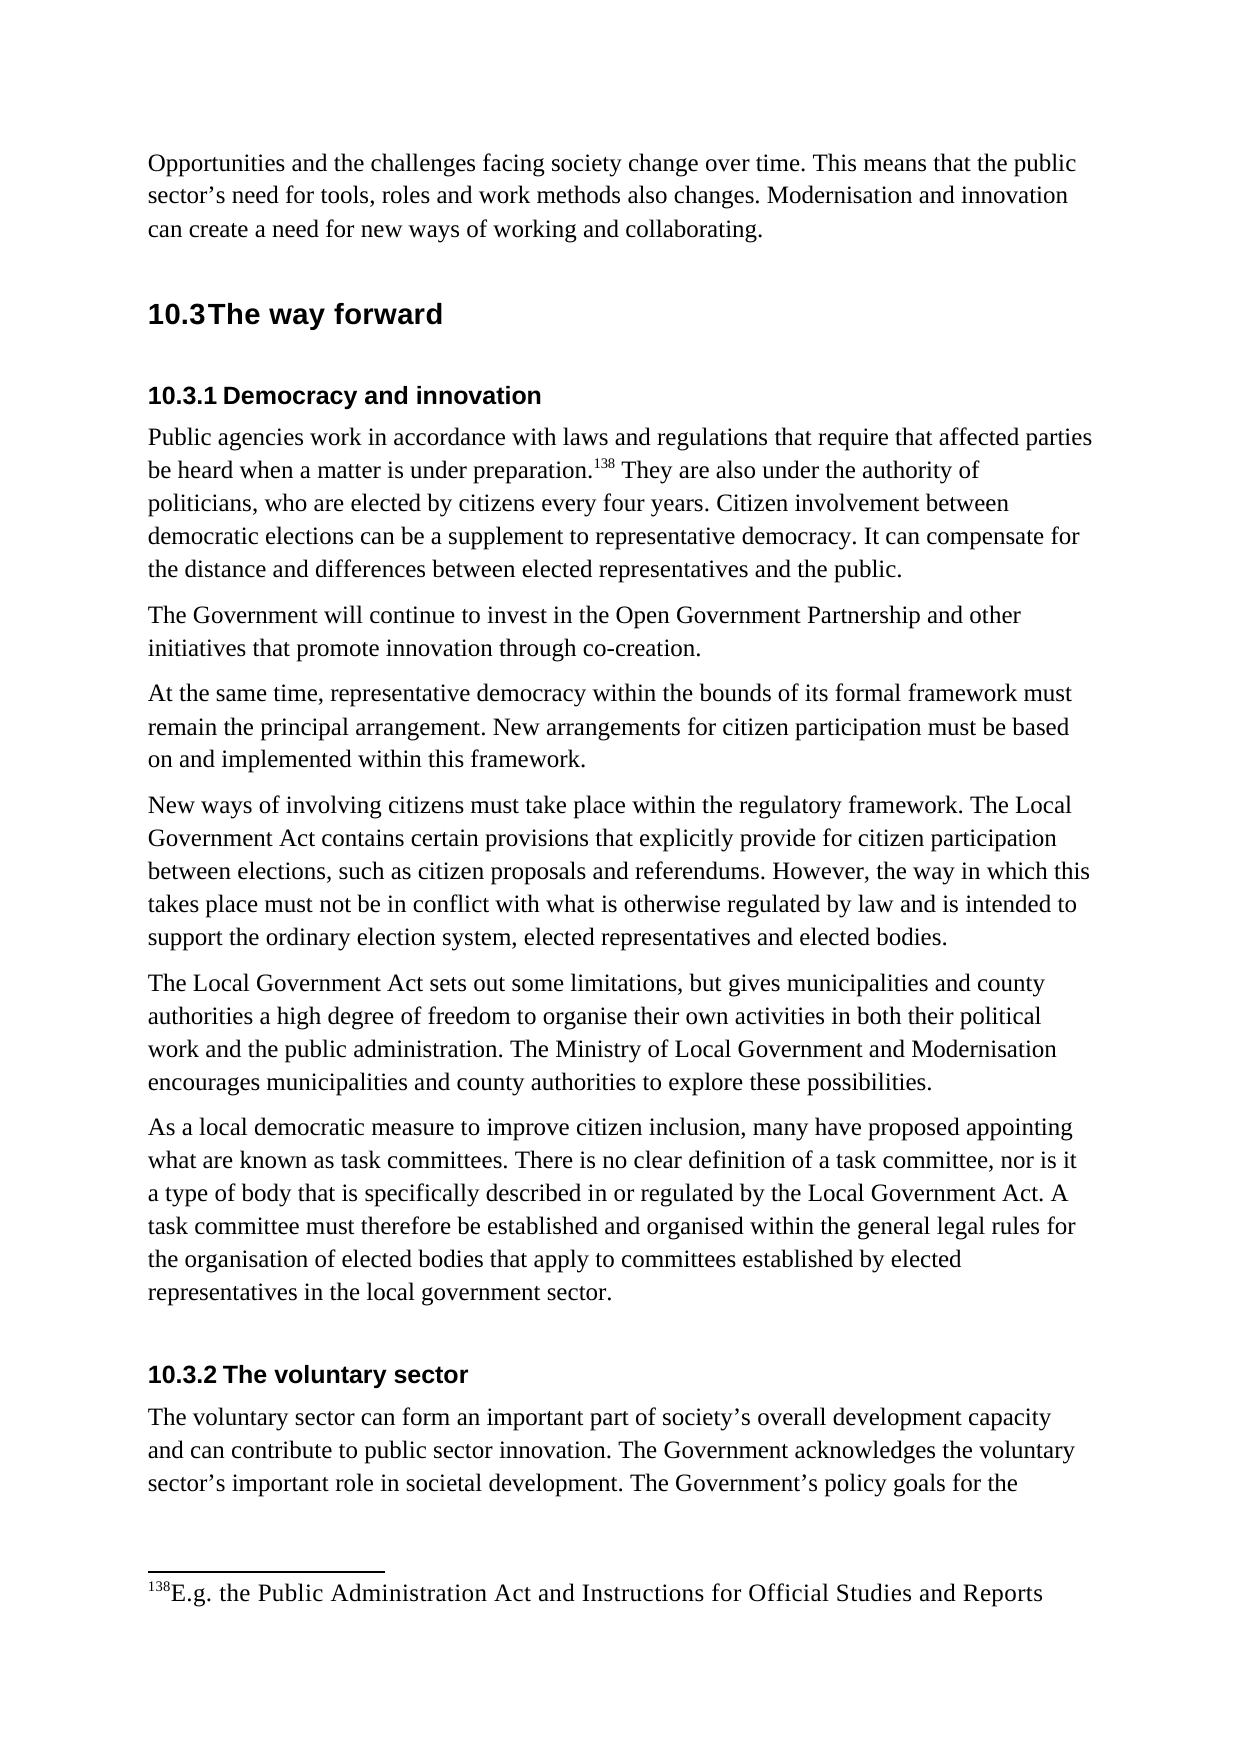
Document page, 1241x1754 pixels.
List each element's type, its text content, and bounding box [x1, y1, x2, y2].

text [148, 1402, 1093, 1497]
text The Government will continue to invest in the Open Government Partnership and other initiatives that promote innovation through co-creation. [148, 600, 1093, 662]
text As a local democratic measure to improve citizen inclusion, many have proposed appointing what are known as task committees. There is no clear definition of a task committee, nor is it a type of body that is specifically described in or regulated by the Local Government Act. A task committee must therefore be established and organised within the general legal rules for the organisation of elected bodies that apply to committees established by elected representatives in the local government sector. [148, 1112, 1093, 1306]
text Opportunities and the challenges facing society change over time. This means that the public sector’s need for tools, roles and work methods also changes. Modernisation and innovation can create a need for new ways of working and collaborating. [148, 148, 1093, 242]
text At the same time, representative democracy within the bounds of its formal framework must remain the principal arrangement. New arrangements for citizen participation must be based on and implemented within this framework. [148, 678, 1093, 773]
subtitle Democracy and innovation [148, 381, 1093, 410]
text The Local Government Act sets out some limitations, but gives municipalities and county authorities a high degree of freedom to organise their own activities in both their political work and the public administration. The Ministry of Local Government and Modernisation encourages municipalities and county authorities to explore these possibilities. [148, 968, 1093, 1096]
text Public agencies work in accordance with laws and regulations that require that affected parties be heard when a matter is under preparation. They are also under the authority of politicians, who are elected by citizens every four years. Citizen involvement between democratic elections can be a supplement to representative democracy. It can compensate for the distance and differences between elected representatives and the public. [148, 422, 1093, 583]
text New ways of involving citizens must take place within the regulatory framework. The Local Government Act contains certain provisions that explicitly provide for citizen participation between elections, such as citizen proposals and referendums. However, the way in which this takes place must not be in conflict with what is otherwise regulated by law and is intended to support the ordinary election system, elected representatives and elected bodies. [148, 790, 1093, 951]
subtitle The voluntary sector [148, 1360, 1093, 1389]
subtitle The way forward [148, 297, 1093, 330]
